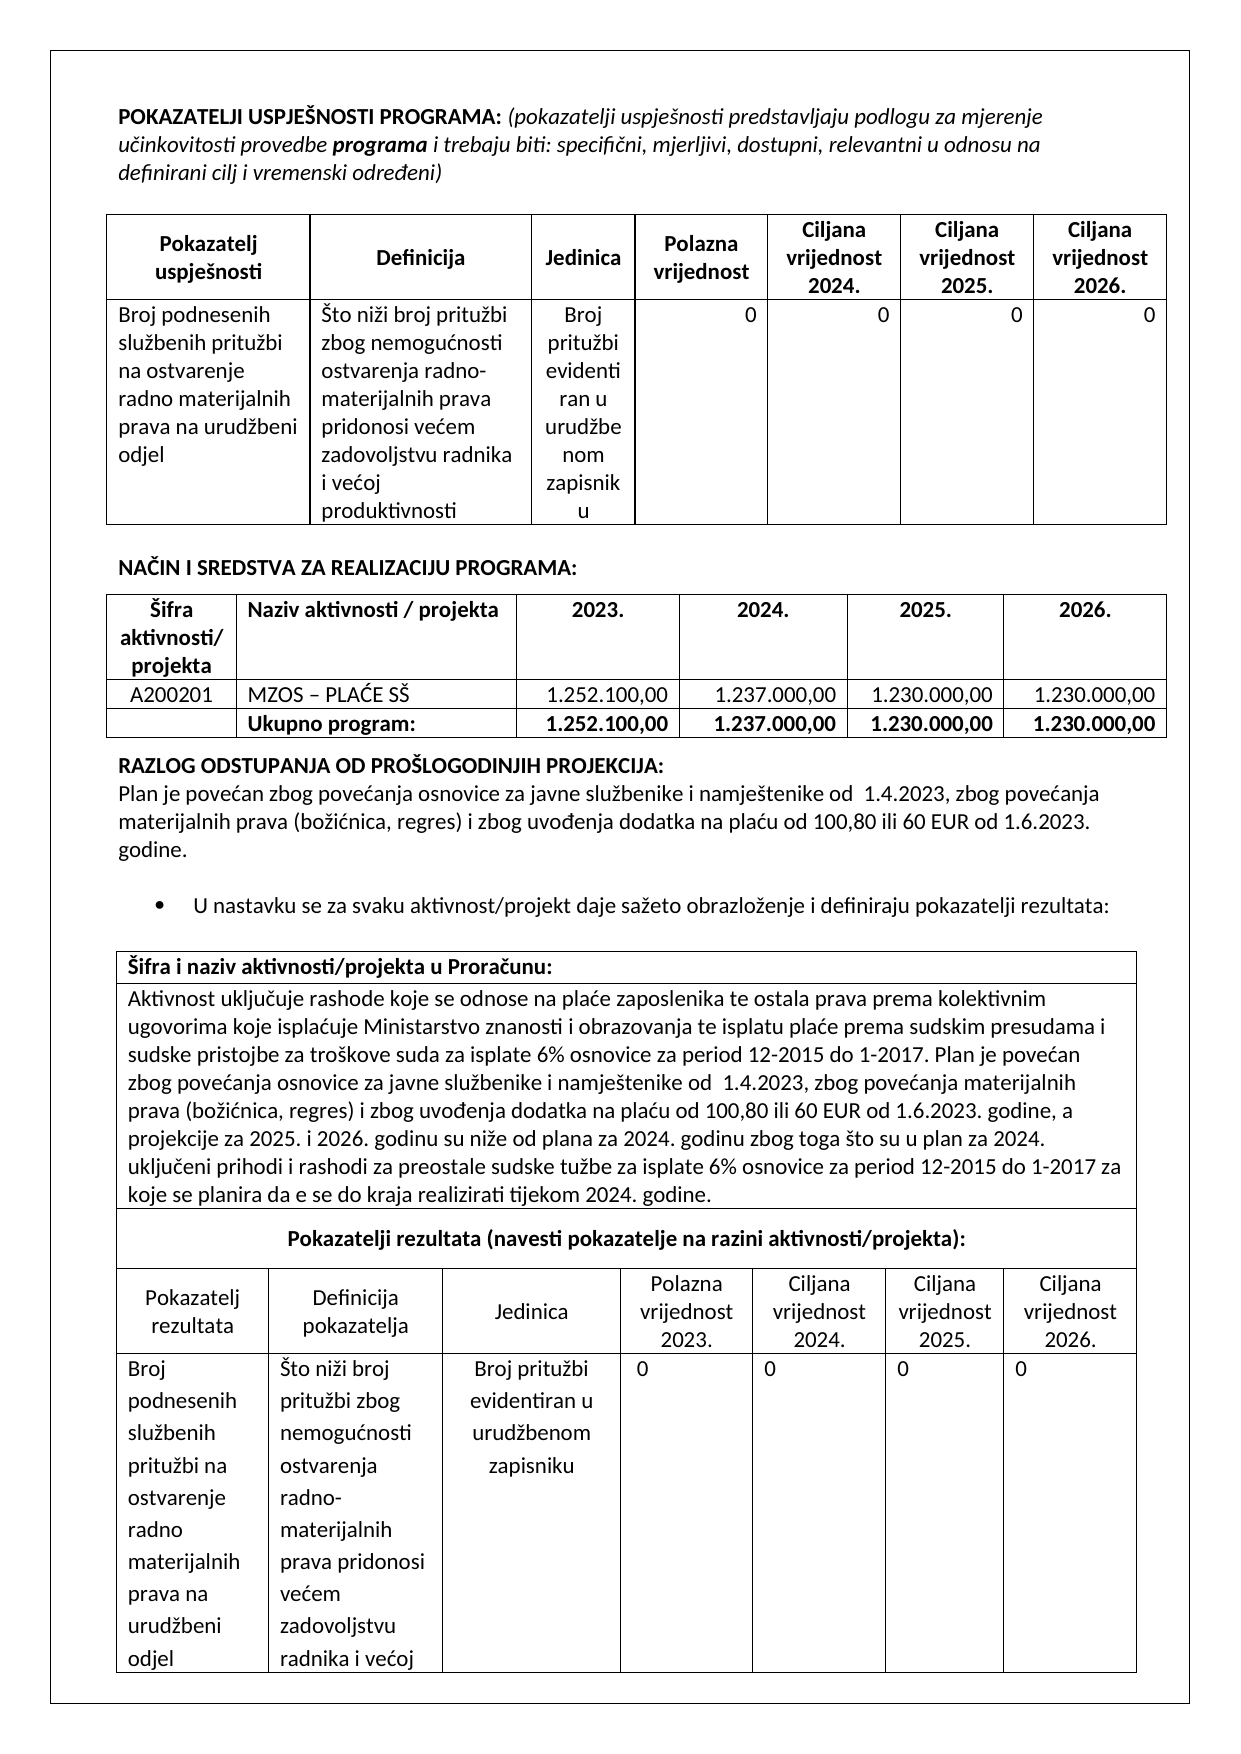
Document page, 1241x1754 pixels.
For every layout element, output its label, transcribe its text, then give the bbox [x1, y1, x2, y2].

table_header 2023. [517, 595, 679, 679]
table_cell Definicija pokazatelja [269, 1269, 442, 1353]
text NAČIN I SREDSTVA ZA REALIZACIJU PROGRAMA: [118, 553, 1122, 581]
table_header Pokazatelj uspješnosti [107, 215, 309, 299]
table_cell 1.230.000,00 [1004, 680, 1166, 708]
table_header Jedinica [532, 215, 634, 299]
table_header Ciljana vrijednost 2026. [1034, 215, 1166, 299]
table_cell A200201 [107, 680, 236, 708]
table_header 2026. [1004, 595, 1166, 679]
table_cell Što niži broj pritužbi zbog nemogućnosti ostvarenja radno- materijalnih prava pridonosi većem zadovoljstvu radnika i većoj produktivnosti [311, 300, 531, 524]
table_cell 1.237.000,00 [680, 680, 847, 708]
table_cell 1.252.100,00 [517, 680, 679, 708]
table_cell 1.252.100,00 [517, 709, 679, 737]
text RAZLOG ODSTUPANJA OD PROŠLOGODINJIH PROJEKCIJA: [118, 751, 1122, 779]
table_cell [269, 1354, 442, 1672]
table_cell 0 [901, 300, 1033, 524]
table_cell Ukupno program: [237, 709, 516, 737]
table_cell 1.237.000,00 [680, 709, 847, 737]
table_cell Pokazatelj rezultata [117, 1269, 268, 1353]
table_cell Ciljana vrijednost 2026. [1004, 1269, 1136, 1353]
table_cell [117, 1354, 268, 1672]
table_header Ciljana vrijednost 2024. [768, 215, 900, 299]
table_header Naziv aktivnosti / projekta [237, 595, 516, 679]
table_cell 1.230.000,00 [848, 709, 1003, 737]
table_header Polazna vrijednost [636, 215, 767, 299]
table_cell 1.230.000,00 [1004, 709, 1166, 737]
table_cell MZOS – PLAĆE SŠ [237, 680, 516, 708]
table_cell 0 [1034, 300, 1166, 524]
table_cell Aktivnost uključuje rashode koje se odnose na plaće zaposlenika te ostala prava prema kolektivnim ugovorima koje isplaćuje Ministarstvo znanosti i obrazovanja te isplatu plaće prema sudskim presudama i sudske pristojbe za troškove suda za isplate 6% osnovice za period 12-2015 do 1-2017. Plan je povećan zbog povećanja osnovice za javne službenike i namještenike od 1.4.2023, zbog povećanja materijalnih prava (božićnica, regres) i zbog uvođenja dodatka na plaću od 100,80 ili 60 EUR od 1.6.2023. godine, a projekcije za 2025. i 2026. godinu su niže od plana za 2024. godinu zbog toga što su u plan za 2024. uključeni prihodi i rashodi za preostale sudske tužbe za isplate 6% osnovice za period 12-2015 do 1-2017 za koje se planira da e se do kraja realizirati tijekom 2024. godine. [117, 984, 1136, 1208]
text POKAZATELJI USPJEŠNOSTI PROGRAMA: (pokazatelji uspješnosti predstavljaju podlogu za mjerenje učinkovitosti provedbe programa i trebaju biti: specifični, mjerljivi, dostupni, relevantni u odnosu na definirani cilj i vremenski određeni) [118, 102, 1122, 186]
table_header Ciljana vrijednost 2025. [901, 215, 1033, 299]
table_header 2024. [680, 595, 847, 679]
table_cell Ciljana vrijednost 2025. [886, 1269, 1003, 1353]
table_header 2025. [848, 595, 1003, 679]
table_header Šifra i naziv aktivnosti/projekta u Proračunu: [117, 952, 1136, 983]
table_header Šifra aktivnosti/projekta [107, 595, 236, 679]
table_cell Polazna vrijednost 2023. [621, 1269, 752, 1353]
text Plan je povećan zbog povećanja osnovice za javne službenike i namještenike od 1.4.2023, zbog povećanja materijalnih prava (božićnica, regres) i zbog uvođenja dodatka na plaću od 100,80 ili 60 EUR od 1.6.2023. godine. [118, 779, 1122, 863]
table_cell Broj podnesenih službenih pritužbi na ostvarenje radno materijalnih prava na urudžbeni odjel [107, 300, 309, 524]
table_cell 0 [768, 300, 900, 524]
table_header Definicija [311, 215, 531, 299]
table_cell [443, 1354, 620, 1672]
table_cell [107, 709, 236, 737]
table_cell Broj pritužbi evidentiran u urudžbenom zapisniku [532, 300, 634, 524]
table_cell 0 [753, 1354, 885, 1672]
table_cell 0 [636, 300, 767, 524]
table_cell Jedinica [443, 1269, 620, 1353]
list U nastavku se za svaku aktivnost/projekt daje sažeto obrazloženje i definiraju pokazatelji rezultata: [156, 891, 1122, 919]
table_cell Pokazatelji rezultata (navesti pokazatelje na razini aktivnosti/projekta): [117, 1209, 1136, 1268]
table_cell 1.230.000,00 [848, 680, 1003, 708]
table_cell 0 [886, 1354, 1003, 1672]
table_cell 0 [621, 1354, 752, 1672]
table_cell 0 [1004, 1354, 1136, 1672]
table_cell Ciljana vrijednost 2024. [753, 1269, 885, 1353]
